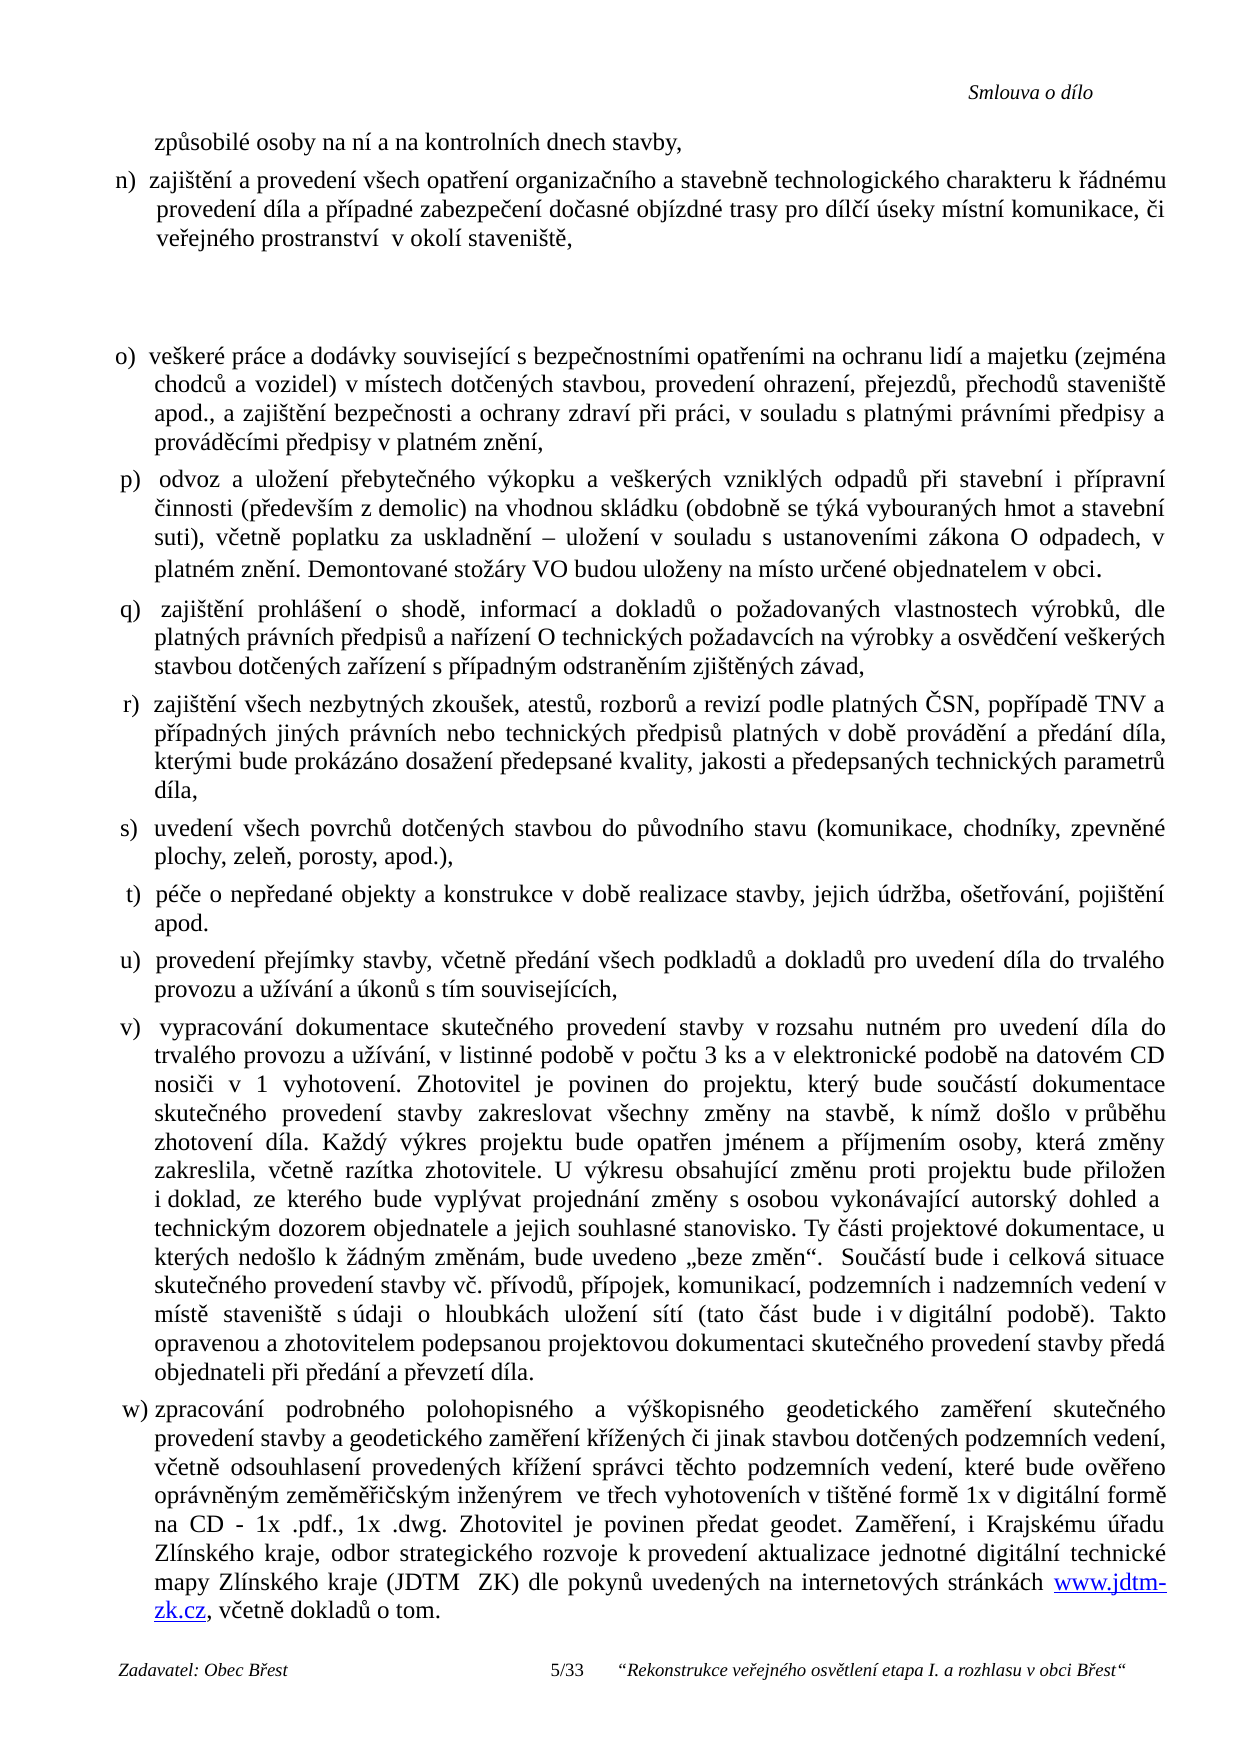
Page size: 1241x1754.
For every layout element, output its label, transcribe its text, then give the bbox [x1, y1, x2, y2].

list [107, 127, 1166, 156]
list odvoz a uložení přebytečného výkopku a veškerých vzniklých odpadů při stavební i přípravní činnosti (především z demolic) na vhodnou skládku (obdobně se týká vybouraných hmot a stavební suti), včetně poplatku za uskladnění – uložení v souladu s ustanoveními zákona O odpadech, v platném znění. Demontované stožáry VO budou uloženy na místo určené objednatelem v obci. [120, 464, 1166, 585]
list zpracování podrobného polohopisného a výškopisného geodetického zaměření skutečného provedení stavby a geodetického zaměření křížených či jinak stavbou dotčených podzemních vedení, včetně odsouhlasení provedených křížení správci těchto podzemních vedení, které bude ověřeno oprávněným zeměměřičským inženýrem ve třech vyhotoveních v tištěné formě 1x v digitální formě na CD - 1x .pdf., 1x .dwg. Zhotovitel je povinen předat geodet. Zaměření, i Krajskému úřadu Zlínského kraje, odbor strategického rozvoje k provedení aktualizace jednotné digitální technické mapy Zlínského kraje (JDTM ZK) dle pokynů uvedených na internetových stránkách www.jdtm-zk.cz, včetně dokladů o tom. [122, 1394, 1166, 1624]
list zajištění všech nezbytných zkoušek, atestů, rozborů a revizí podle platných ČSN, popřípadě TNV a případných jiných právních nebo technických předpisů platných v době provádění a předání díla, kterými bude prokázáno dosažení předepsané kvality, jakosti a předepsaných technických parametrů díla, [123, 689, 1166, 804]
list provedení přejímky stavby, včetně předání všech podkladů a dokladů pro uvedení díla do trvalého provozu a užívání a úkonů s tím souvisejících, [120, 945, 1166, 1003]
list péče o nepředané objekty a konstrukce v době realizace stavby, jejich údržba, ošetřování, pojištění apod. [126, 879, 1166, 937]
list zajištění a provedení všech opatření organizačního a stavebně technologického charakteru k řádnému provedení díla a případné zabezpečení dočasné objízdné trasy pro dílčí úseky místní komunikace, či veřejného prostranství v okolí staveniště, [115, 165, 1166, 251]
list vypracování dokumentace skutečného provedení stavby v rozsahu nutném pro uvedení díla do trvalého provozu a užívání, v listinné podobě v počtu 3 ks a v elektronické podobě na datovém CD nosiči v 1 vyhotovení. Zhotovitel je povinen do projektu, který bude součástí dokumentace skutečného provedení stavby zakreslovat všechny změny na stavbě, k nímž došlo v průběhu zhotovení díla. Každý výkres projektu bude opatřen jménem a příjmením osoby, která změny zakreslila, včetně razítka zhotovitele. U výkresu obsahující změnu proti projektu bude přiložen i doklad, ze kterého bude vyplývat projednání změny s osobou vykonávající autorský dohled a technickým dozorem objednatele a jejich souhlasné stanovisko. Ty části projektové dokumentace, u kterých nedošlo k žádným změnám, bude uvedeno „beze změn“. Součástí bude i celková situace skutečného provedení stavby vč. přívodů, přípojek, komunikací, podzemních i nadzemních vedení v místě staveniště s údaji o hloubkách uložení sítí (tato část bude i v digitální podobě). Takto opravenou a zhotovitelem podepsanou projektovou dokumentaci skutečného provedení stavby předá objednateli při předání a převzetí díla. [120, 1012, 1166, 1386]
list veškeré práce a dodávky související s bezpečnostními opatřeními na ochranu lidí a majetku (zejména chodců a vozidel) v místech dotčených stavbou, provedení ohrazení, přejezdů, přechodů staveniště apod., a zajištění bezpečnosti a ochrany zdraví při práci, v souladu s platnými právními předpisy a prováděcími předpisy v platném znění, [115, 341, 1166, 456]
list uvedení všech povrchů dotčených stavbou do původního stavu (komunikace, chodníky, zpevněné plochy, zeleň, porosty, apod.), [120, 813, 1166, 870]
list zajištění prohlášení o shodě, informací a dokladů o požadovaných vlastnostech výrobků, dle platných právních předpisů a nařízení O technických požadavcích na výrobky a osvědčení veškerých stavbou dotčených zařízení s případným odstraněním zjištěných závad, [120, 594, 1166, 680]
